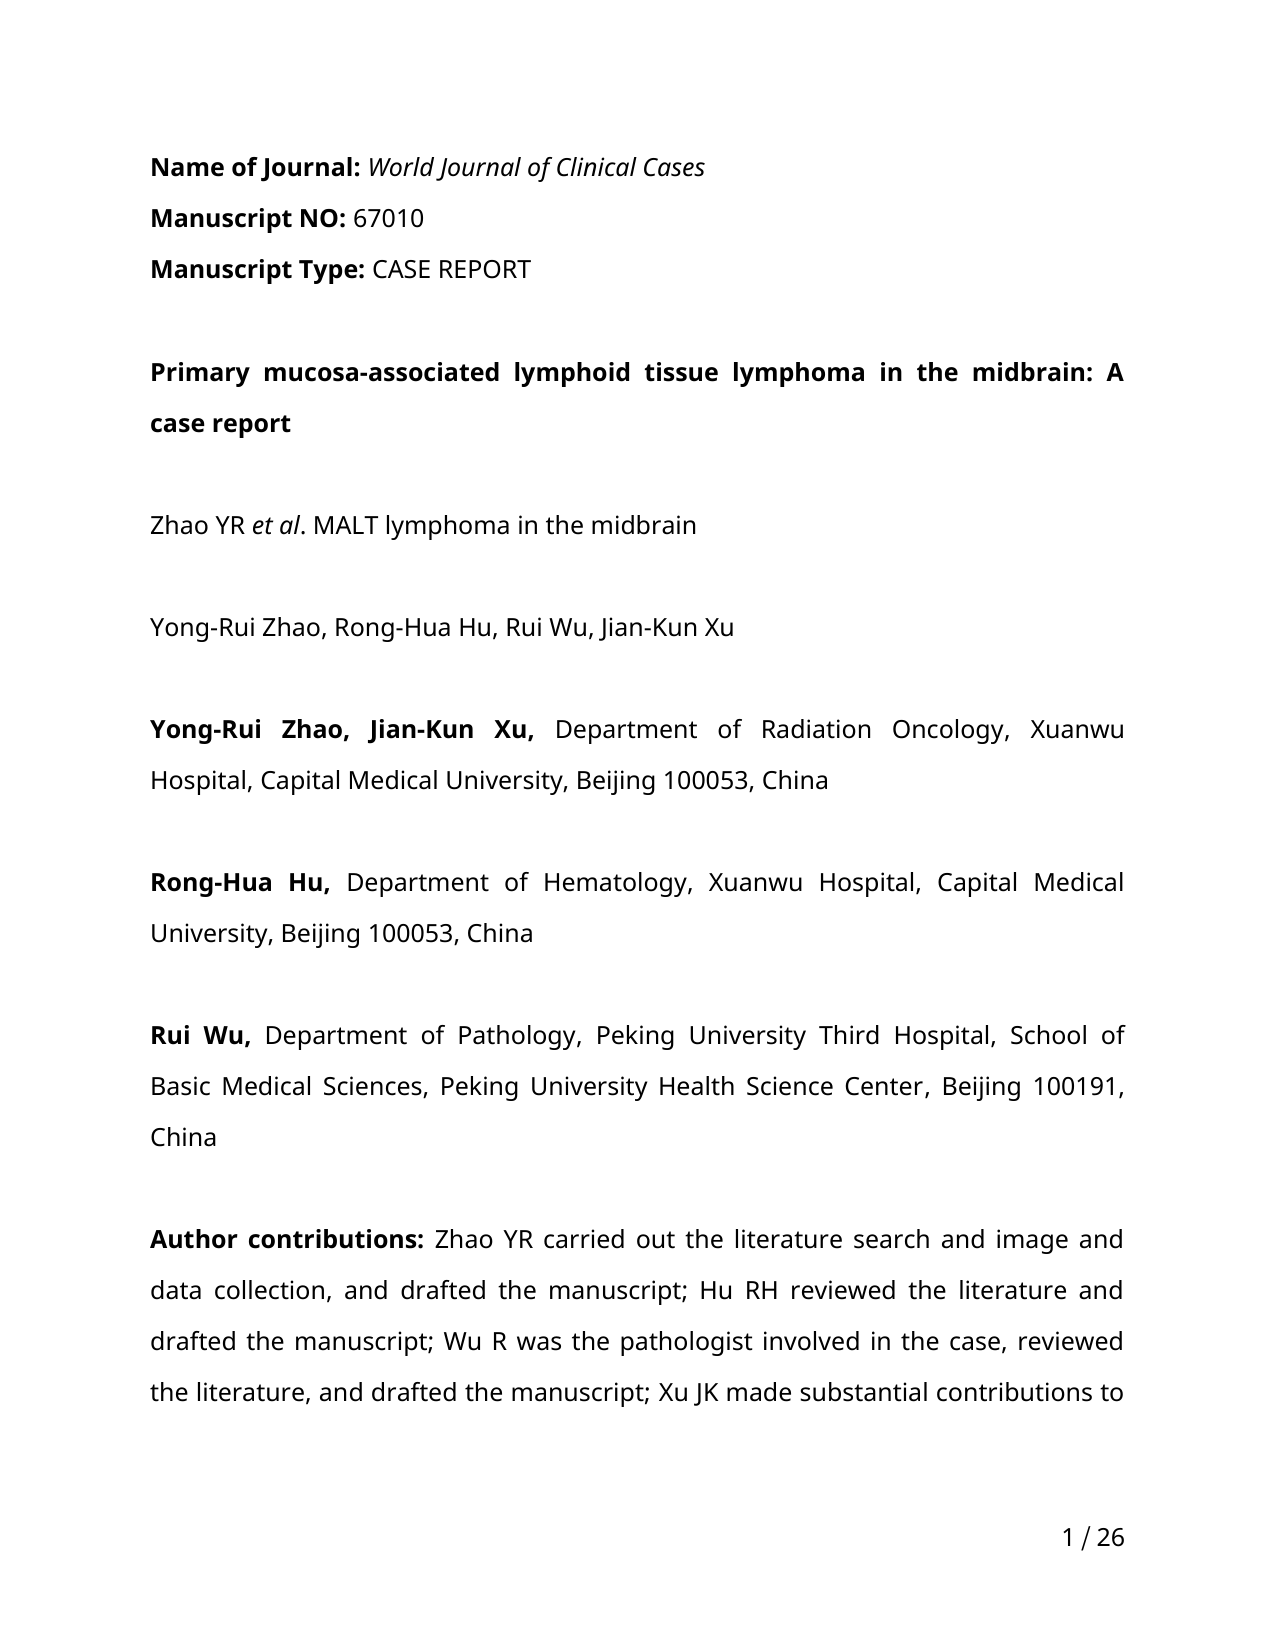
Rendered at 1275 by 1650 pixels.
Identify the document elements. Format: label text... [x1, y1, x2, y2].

text Rui Wu, Department of Pathology, Peking University Third Hospital, School of Basic Medical Sciences, Peking University Health Science Center, Beijing 100191, China [150, 1018, 1125, 1154]
text Yong-Rui Zhao, Rong-Hua Hu, Rui Wu, Jian-Kun Xu [150, 609, 1125, 643]
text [150, 1222, 1125, 1409]
text Manuscript NO: 67010 [150, 201, 1125, 235]
text Primary mucosa-associated lymphoid tissue lymphoma in the midbrain: A case report [150, 354, 1125, 439]
text Name of Journal: World Journal of Clinical Cases [150, 150, 1125, 184]
text Zhao YR et al. MALT lymphoma in the midbrain [150, 507, 1125, 541]
text Yong-Rui Zhao, Jian-Kun Xu, Department of Radiation Oncology, Xuanwu Hospital, Capital Medical University, Beijing 100053, China [150, 711, 1125, 797]
text Manuscript Type: CASE REPORT [150, 252, 1125, 286]
text Rong-Hua Hu, Department of Hematology, Xuanwu Hospital, Capital Medical University, Beijing 100053, China [150, 864, 1125, 950]
